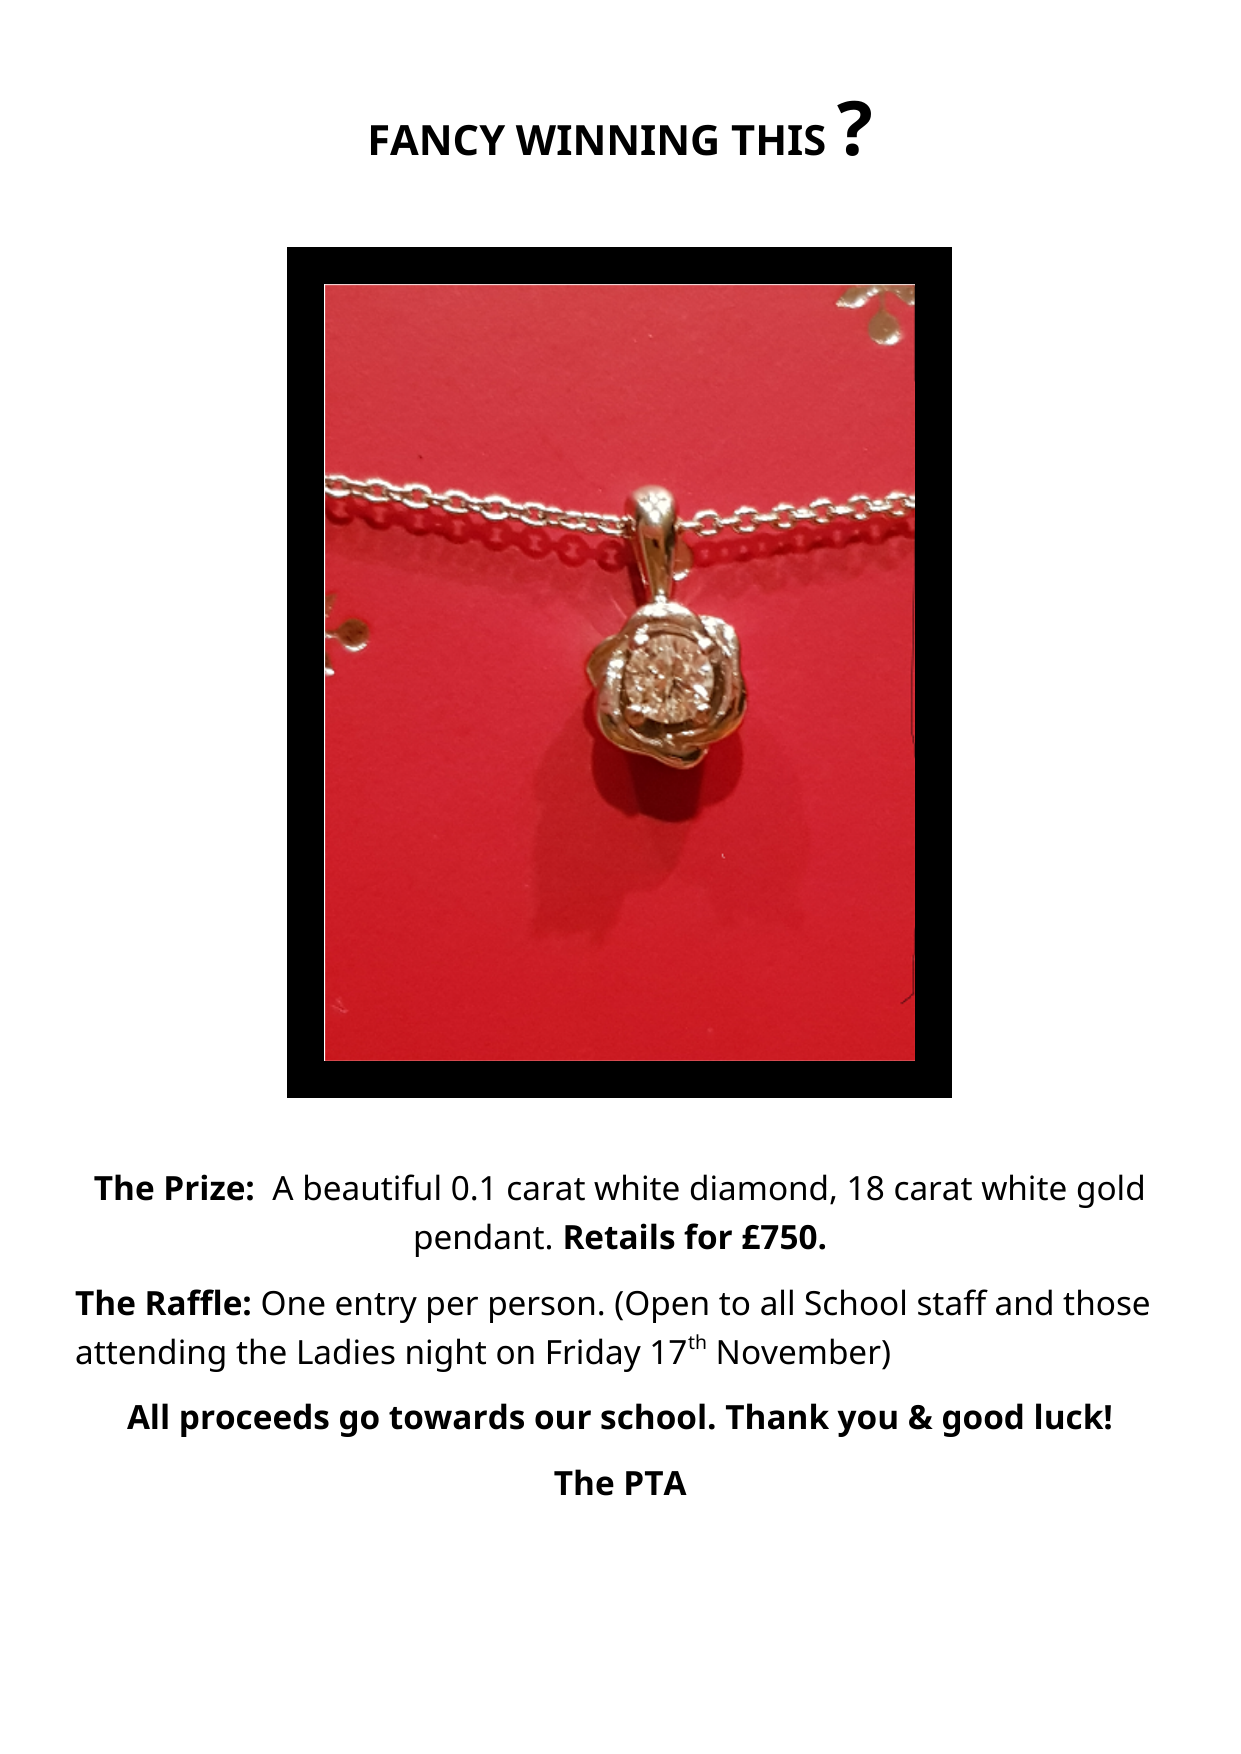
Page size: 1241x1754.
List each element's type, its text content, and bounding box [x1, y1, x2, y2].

text FANCY WINNING THIS ? [75, 75, 1165, 177]
text The Raffle: One entry per person. (Open to all School staff and those attending the Ladies night on Friday 17th November) [75, 1279, 1165, 1374]
text The Prize: A beautiful 0.1 carat white diamond, 18 carat white gold pendant. Retails for £750. [75, 1165, 1165, 1259]
text The PTA [75, 1460, 1165, 1505]
text All proceeds go towards our school. Thank you & good luck! [75, 1394, 1165, 1439]
picture [326, 286, 915, 1060]
